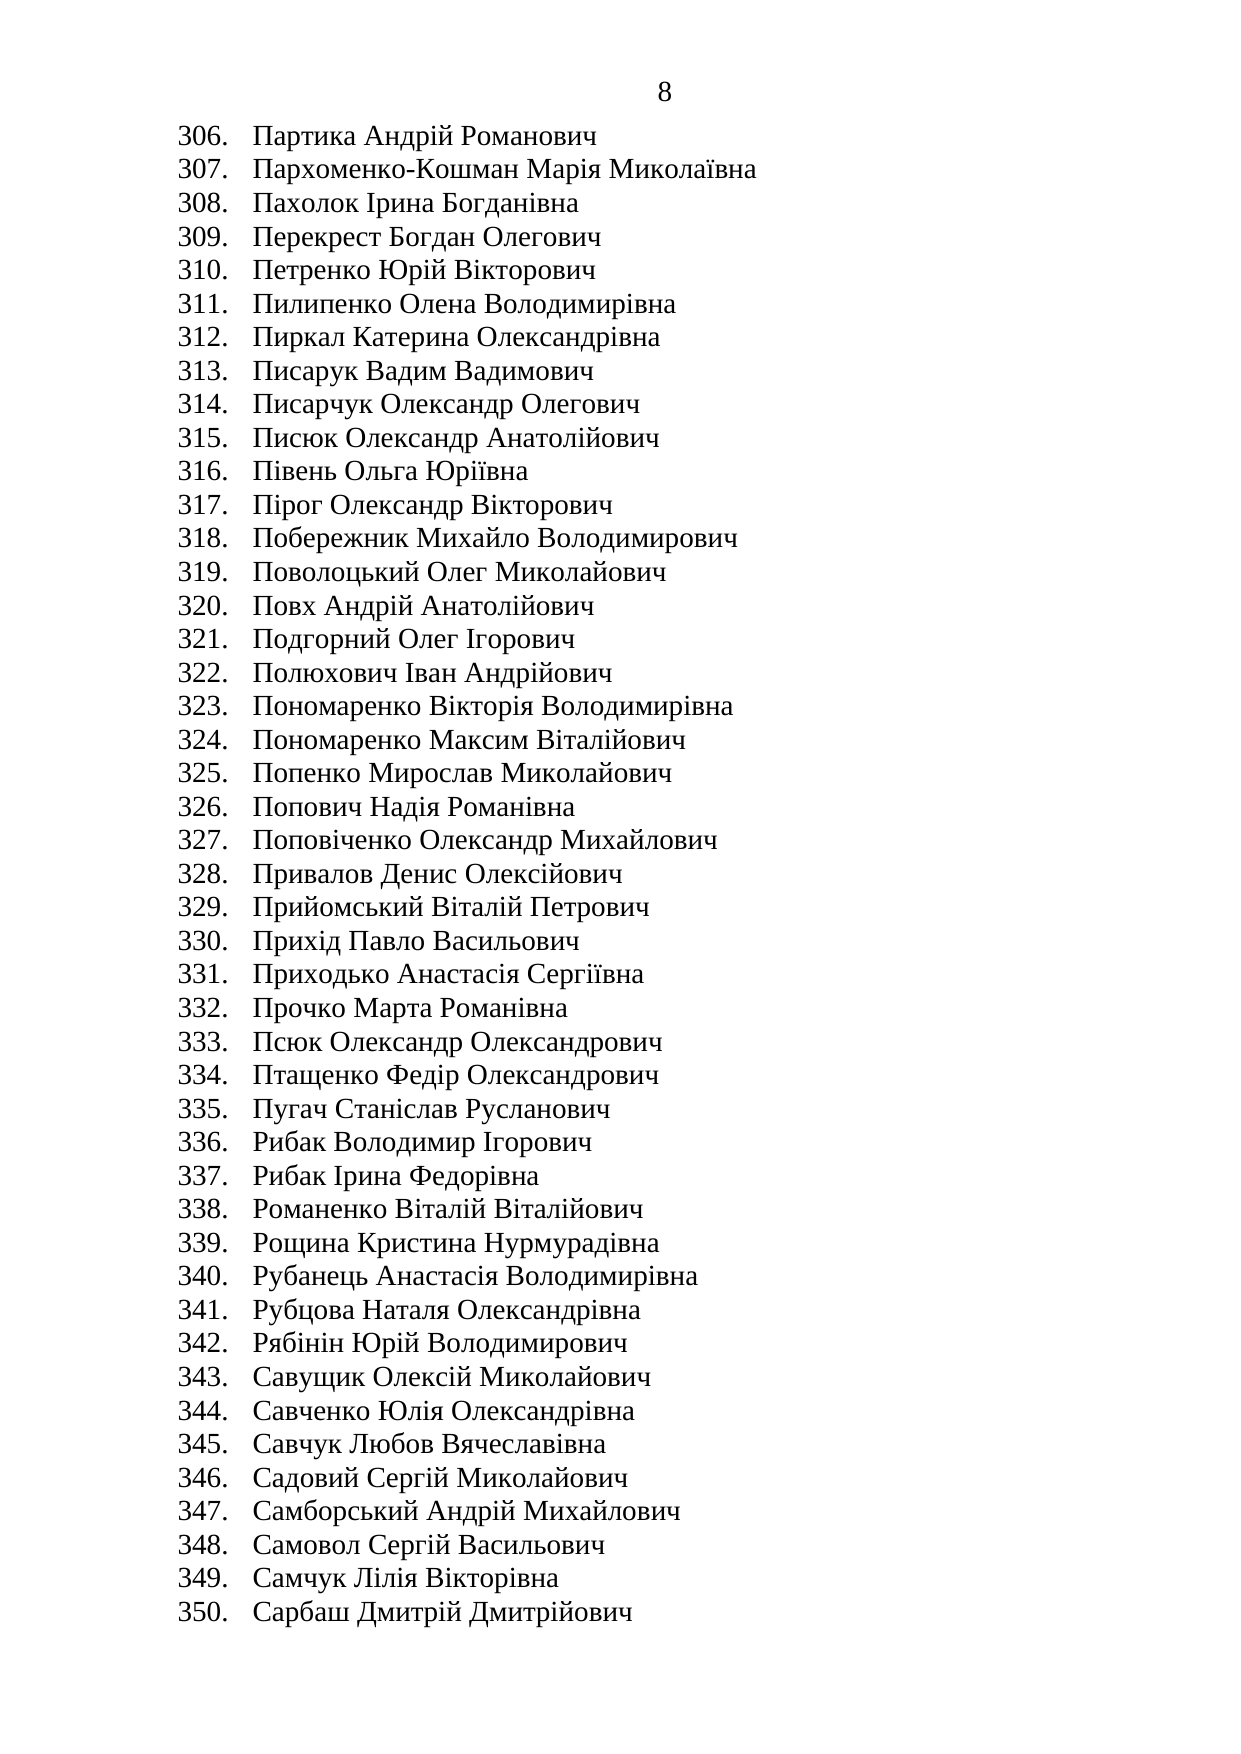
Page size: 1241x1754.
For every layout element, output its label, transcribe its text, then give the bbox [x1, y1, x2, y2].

list Савчук Любов Вячеславівна [177, 1426, 1152, 1460]
list Побережник Михайло Володимирович [177, 521, 1152, 554]
list Рубцова Наталя Олександрівна [177, 1292, 1152, 1326]
list Прочко Марта Романівна [177, 990, 1152, 1024]
list Писюк Олександр Анатолійович [177, 420, 1152, 453]
list Пірог Олександр Вікторович [177, 487, 1152, 521]
list Писарук Вадим Вадимович [177, 353, 1152, 386]
list Півень Ольга Юріївна [177, 453, 1152, 487]
list Садовий Сергій Миколайович [177, 1460, 1152, 1493]
list Пономаренко Максим Віталійович [177, 722, 1152, 755]
list Пахолок Ірина Богданівна [177, 185, 1152, 219]
list Писарчук Олександр Олегович [177, 386, 1152, 420]
list Пилипенко Олена Володимирівна [177, 286, 1152, 319]
list Перекрест Богдан Олегович [177, 219, 1152, 252]
list Поповіченко Олександр Михайлович [177, 822, 1152, 856]
list Полюхович Іван Андрійович [177, 655, 1152, 688]
list Партика Андрій Романович [177, 118, 1152, 152]
list Савущик Олексій Миколайович [177, 1359, 1152, 1393]
list Пархоменко-Кошман Марія Миколаївна [177, 152, 1152, 185]
list Псюк Олександр Олександрович [177, 1024, 1152, 1057]
list Петренко Юрій Вікторович [177, 252, 1152, 286]
list Пиркал Катерина Олександрівна [177, 319, 1152, 353]
list Самборський Андрій Михайлович [177, 1493, 1152, 1527]
list Прийомський Віталій Петрович [177, 889, 1152, 923]
list Прихід Павло Васильович [177, 923, 1152, 957]
list Самчук Лілія Вікторівна [177, 1560, 1152, 1594]
list Рибак Володимир Ігорович [177, 1124, 1152, 1158]
list Самовол Сергій Васильович [177, 1527, 1152, 1560]
list Повх Андрій Анатолійович [177, 588, 1152, 621]
list Савченко Юлія Олександрівна [177, 1393, 1152, 1426]
list Подгорний Олег Ігорович [177, 621, 1152, 655]
list Попенко Мирослав Миколайович [177, 755, 1152, 789]
list Поволоцький Олег Миколайович [177, 554, 1152, 588]
list Рубанець Анастасія Володимирівна [177, 1258, 1152, 1292]
list Птащенко Федір Олександрович [177, 1057, 1152, 1091]
list Пономаренко Вікторія Володимирівна [177, 688, 1152, 722]
list Приходько Анастасія Сергіївна [177, 957, 1152, 990]
list Попович Надія Романівна [177, 789, 1152, 822]
list Пугач Станіслав Русланович [177, 1091, 1152, 1124]
list Романенко Віталій Віталійович [177, 1191, 1152, 1225]
list Рибак Ірина Федорівна [177, 1158, 1152, 1191]
list Рябінін Юрій Володимирович [177, 1326, 1152, 1359]
list Сарбаш Дмитрій Дмитрійович [177, 1594, 1152, 1627]
list Привалов Денис Олексійович [177, 856, 1152, 889]
list Рощина Кристина Нурмурадівна [177, 1225, 1152, 1258]
